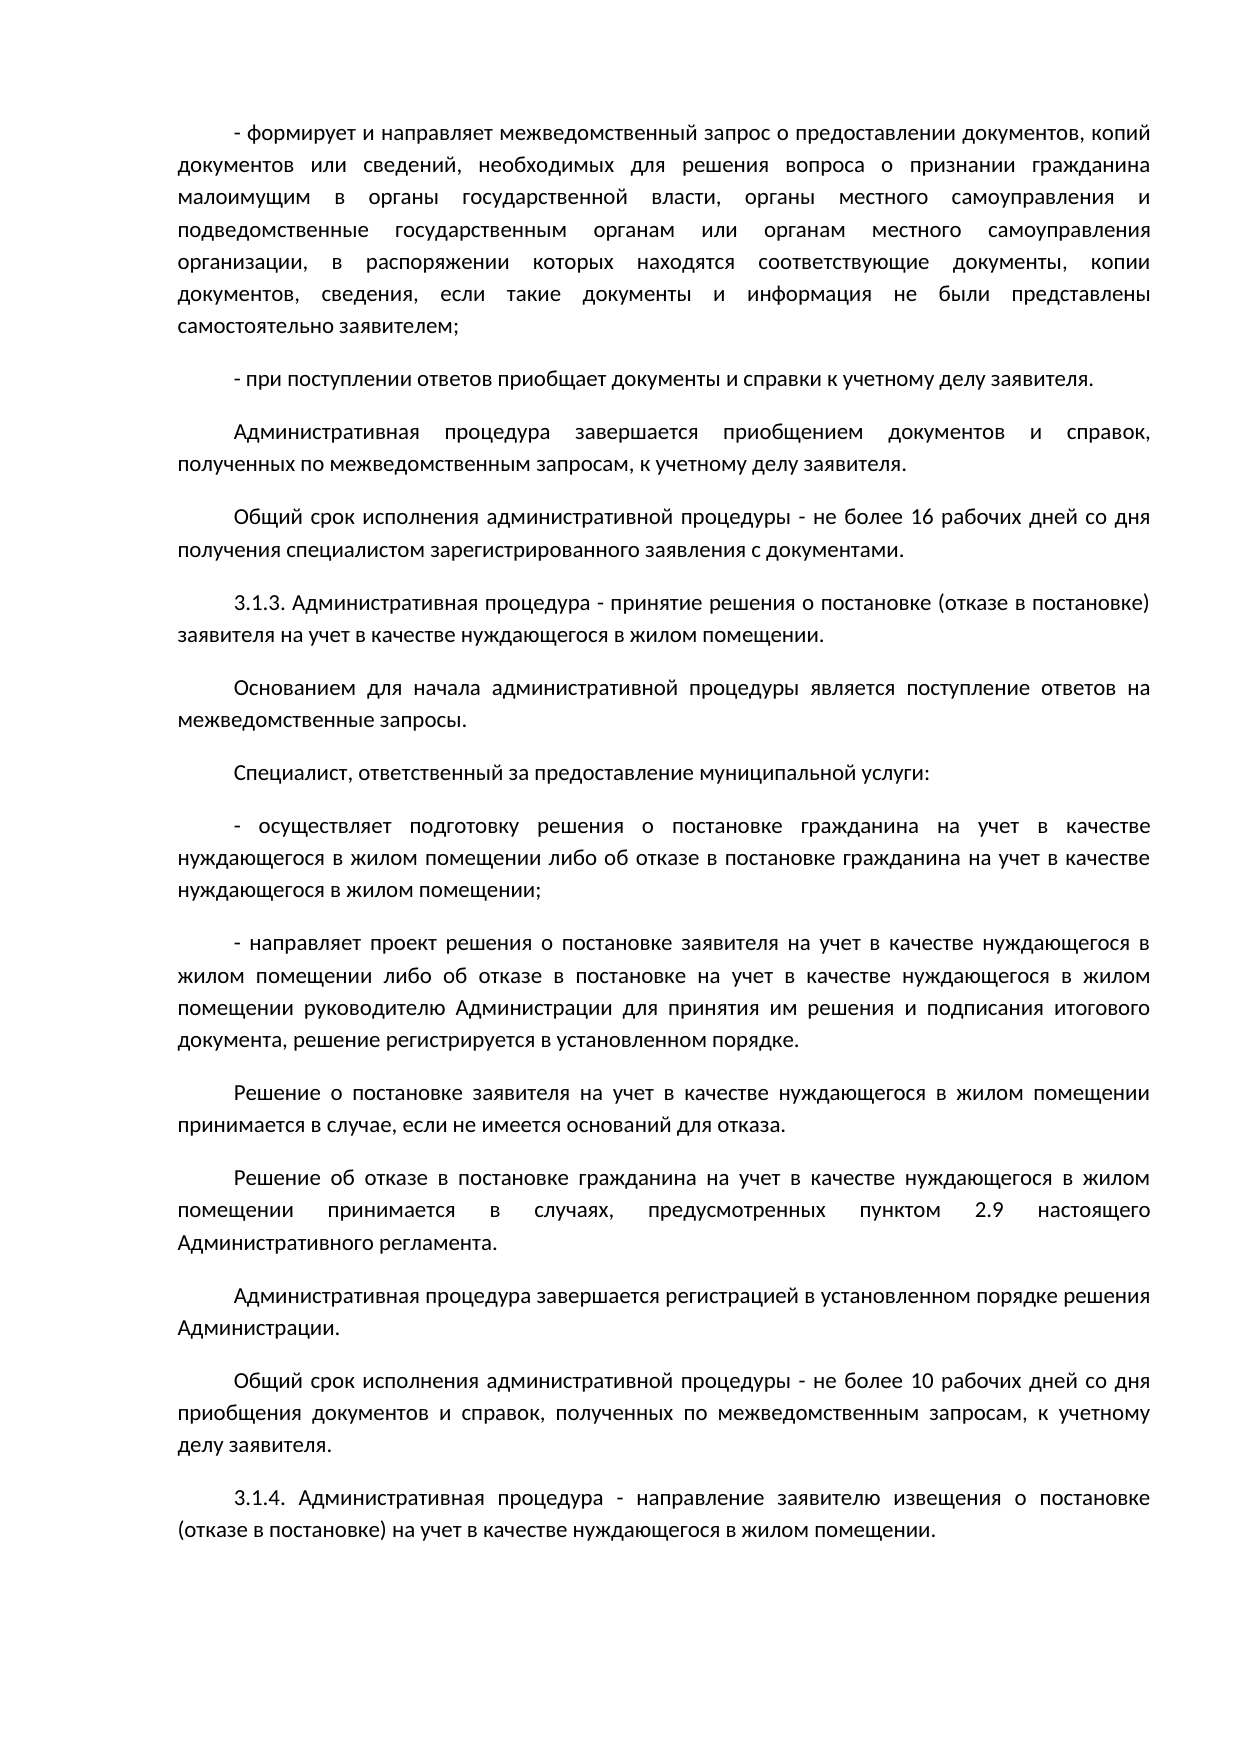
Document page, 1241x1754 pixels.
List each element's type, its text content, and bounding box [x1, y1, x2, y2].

text 3.1.4. Административная процедура - направление заявителю извещения о постановке (отказе в постановке) на учет в качестве нуждающегося в жилом помещении. [177, 1483, 1152, 1543]
text 3.1.3. Административная процедура - принятие решения о постановке (отказе в постановке) заявителя на учет в качестве нуждающегося в жилом помещении. [177, 588, 1152, 648]
text - осуществляет подготовку решения о постановке гражданина на учет в качестве нуждающегося в жилом помещении либо об отказе в постановке гражданина на учет в качестве нуждающегося в жилом помещении; [177, 811, 1152, 903]
text Специалист, ответственный за предоставление муниципальной услуги: [177, 758, 1152, 786]
text Основанием для начала административной процедуры является поступление ответов на межведомственные запросы. [177, 673, 1152, 733]
text Общий срок исполнения административной процедуры - не более 10 рабочих дней со дня приобщения документов и справок, полученных по межведомственным запросам, к учетному делу заявителя. [177, 1366, 1152, 1458]
text - направляет проект решения о постановке заявителя на учет в качестве нуждающегося в жилом помещении либо об отказе в постановке на учет в качестве нуждающегося в жилом помещении руководителю Администрации для принятия им решения и подписания итогового документа, решение регистрируется в установленном порядке. [177, 928, 1152, 1053]
text - при поступлении ответов приобщает документы и справки к учетному делу заявителя. [177, 364, 1152, 392]
text Административная процедура завершается приобщением документов и справок, полученных по межведомственным запросам, к учетному делу заявителя. [177, 417, 1152, 477]
text - формирует и направляет межведомственный запрос о предоставлении документов, копий документов или сведений, необходимых для решения вопроса о признании гражданина малоимущим в органы государственной власти, органы местного самоуправления и подведомственные государственным органам или органам местного самоуправления организации, в распоряжении которых находятся соответствующие документы, копии документов, сведения, если такие документы и информация не были представлены самостоятельно заявителем; [177, 118, 1152, 339]
text Решение об отказе в постановке гражданина на учет в качестве нуждающегося в жилом помещении принимается в случаях, предусмотренных пунктом 2.9 настоящего Административного регламента. [177, 1163, 1152, 1256]
text Решение о постановке заявителя на учет в качестве нуждающегося в жилом помещении принимается в случае, если не имеется оснований для отказа. [177, 1078, 1152, 1138]
text Административная процедура завершается регистрацией в установленном порядке решения Администрации. [177, 1281, 1152, 1341]
text Общий срок исполнения административной процедуры - не более 16 рабочих дней со дня получения специалистом зарегистрированного заявления с документами. [177, 502, 1152, 563]
